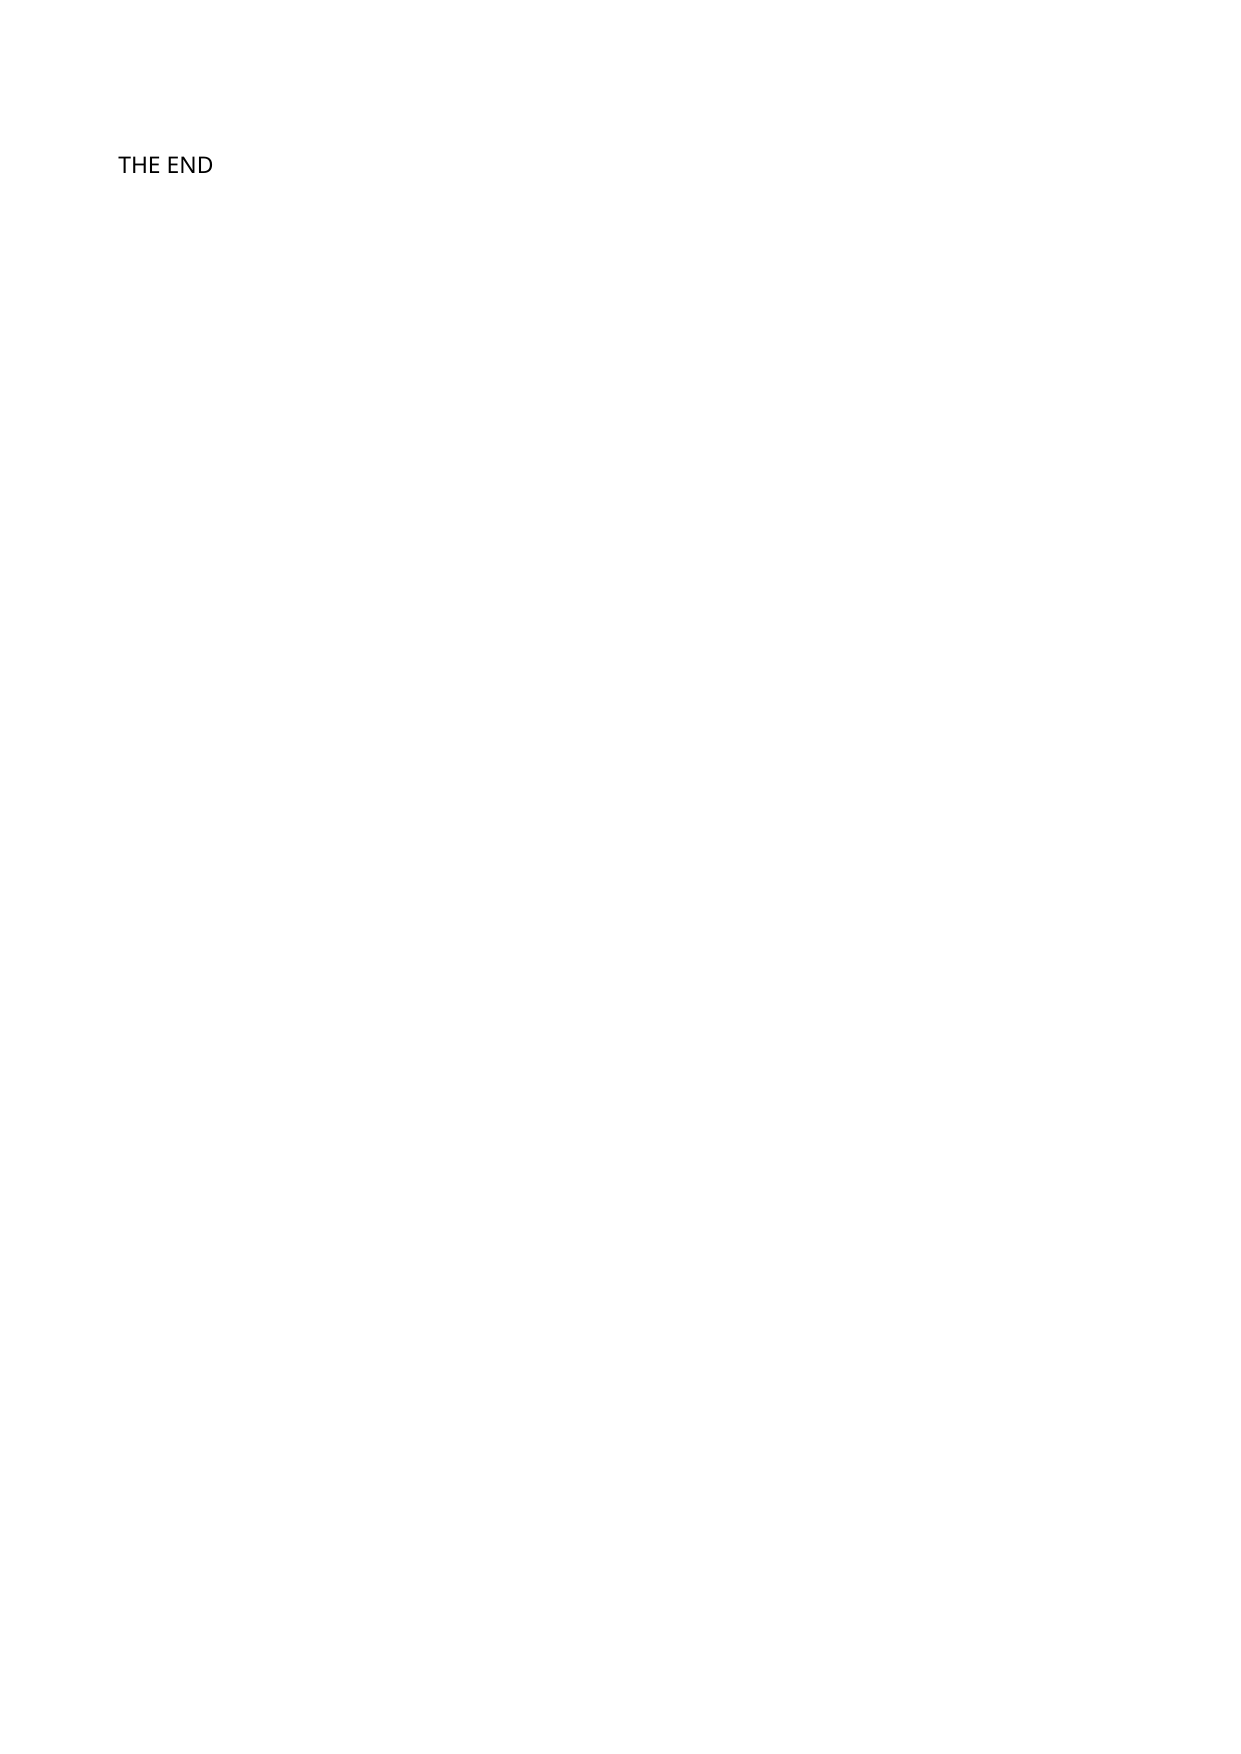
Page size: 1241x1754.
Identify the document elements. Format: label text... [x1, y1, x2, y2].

text THE END [118, 149, 1122, 181]
